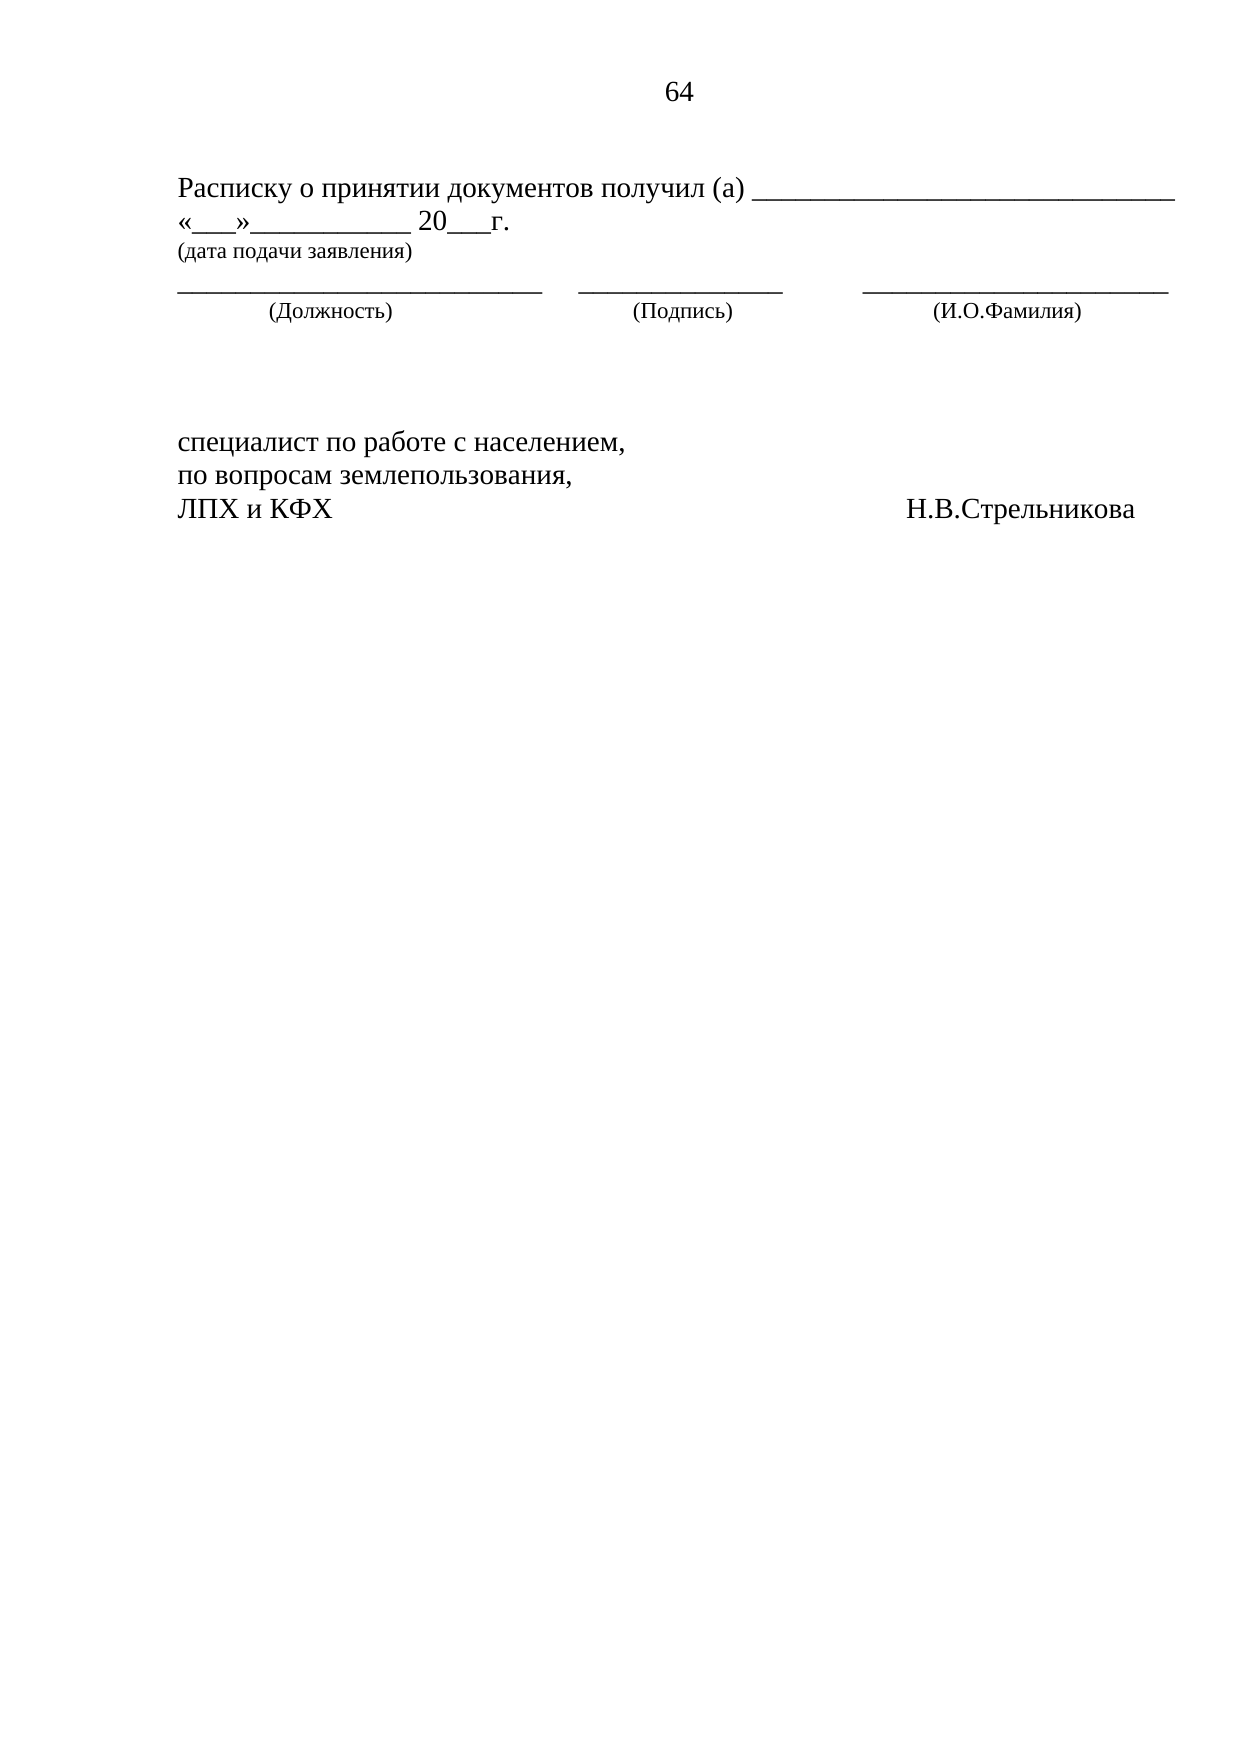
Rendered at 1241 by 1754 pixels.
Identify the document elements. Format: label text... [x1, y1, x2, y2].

text _________________________ ______________ _____________________ [177, 263, 1181, 297]
text «___»___________ 20___г. [177, 203, 1181, 237]
text специалист по работе с населением, [177, 424, 1181, 457]
text (Должность) (Подпись) (И.О.Фамилия) [177, 297, 1181, 323]
text (дата подачи заявления) [177, 237, 1181, 263]
text по вопросам землепользования, [177, 457, 1181, 491]
text Расписку о принятии документов получил (а) _____________________________ [177, 170, 1181, 203]
text ЛПХ и КФХ Н.В.Стрельникова [177, 491, 1181, 524]
